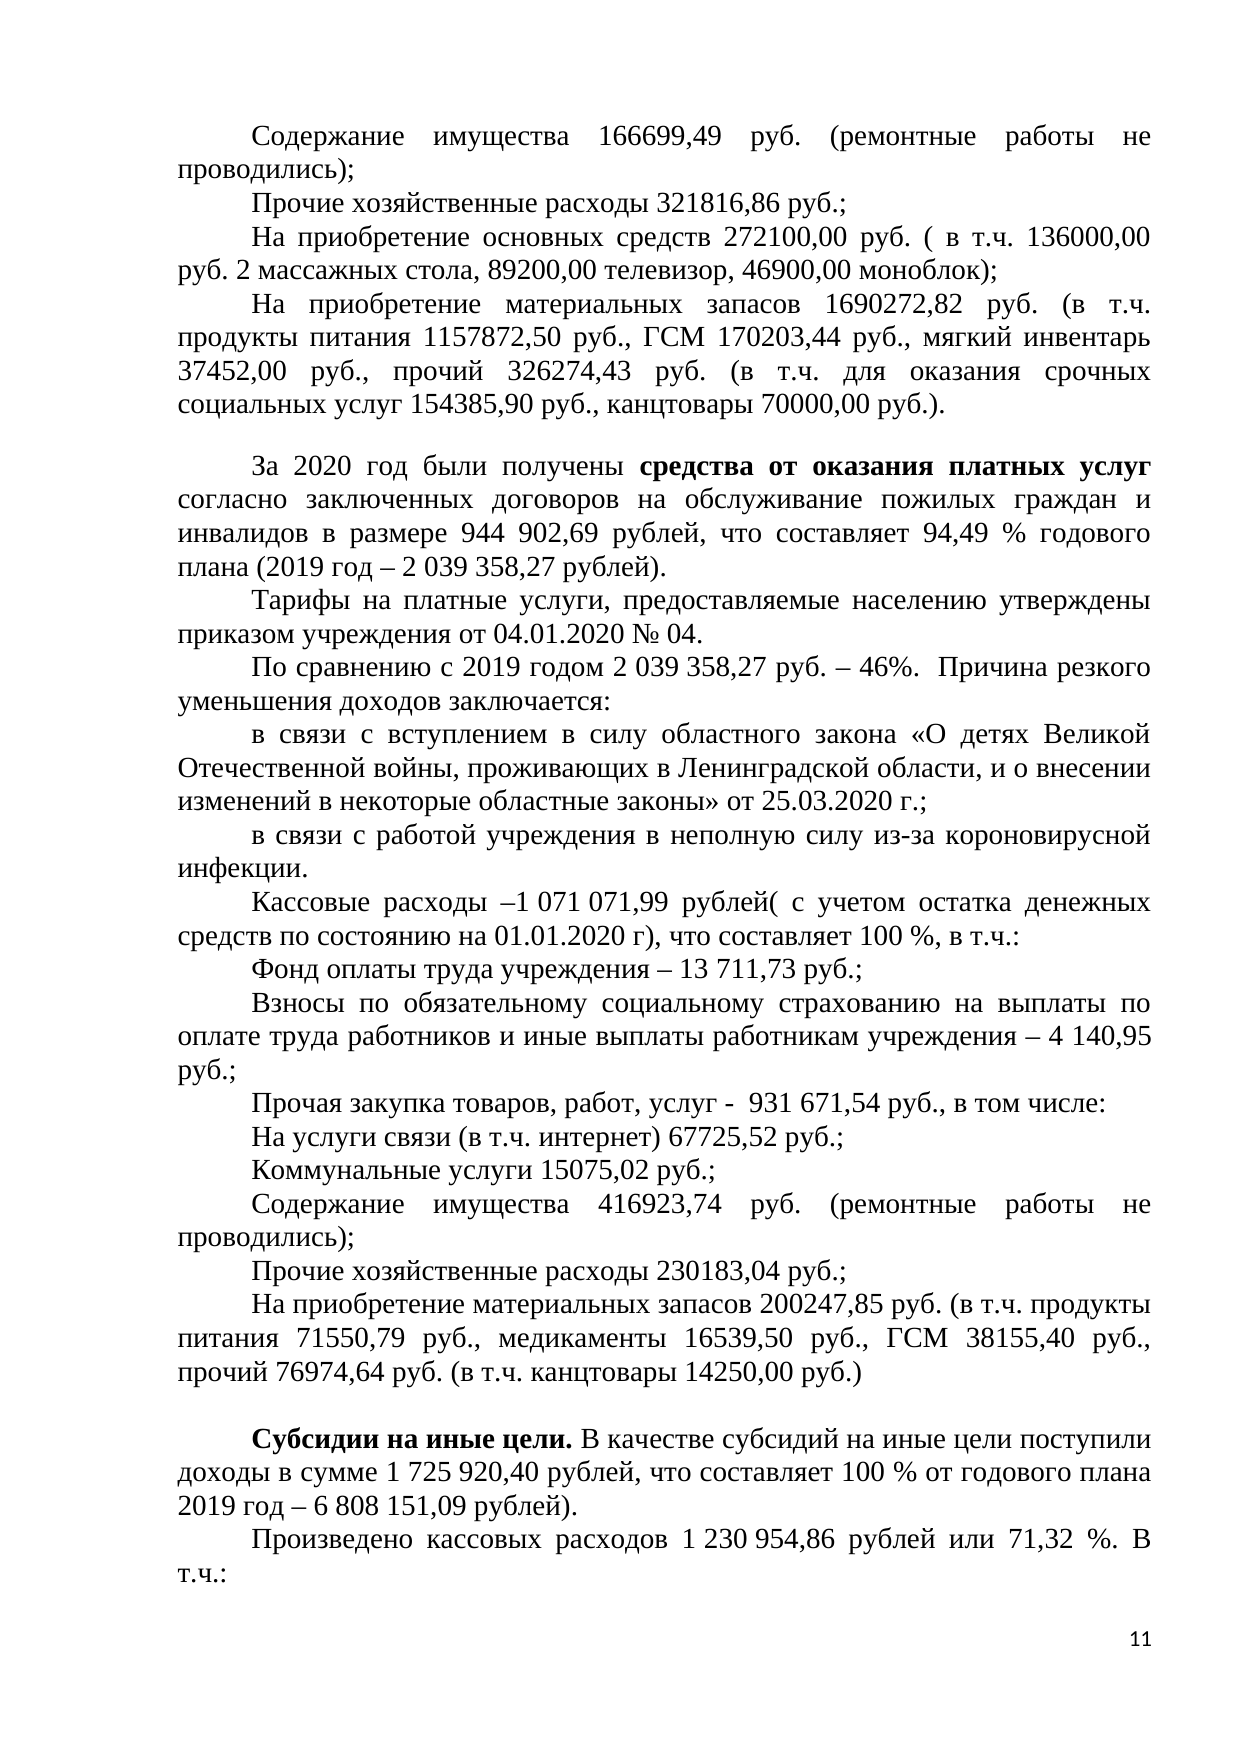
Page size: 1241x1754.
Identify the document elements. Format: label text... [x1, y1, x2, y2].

text в связи с вступлением в силу областного закона «О детях Великой Отечественной войны, проживающих в Ленинградской области, и о внесении изменений в некоторые областные законы» от 25.03.2020 г.; [177, 716, 1152, 817]
text Субсидии на иные цели. В качестве субсидий на иные цели поступили доходы в сумме 1 725 920,40 рублей, что составляет 100 % от годового плана 2019 год – 6 808 151,09 рублей). [177, 1421, 1152, 1521]
text Произведено кассовых расходов 1 230 954,86 рублей или 71,32 %. В т.ч.: [177, 1521, 1152, 1588]
text По сравнению с 2019 годом 2 039 358,27 руб. – 46%. Причина резкого уменьшения доходов заключается: [177, 649, 1152, 716]
text Кассовые расходы –1 071 071,99 рублей( с учетом остатка денежных средств по состоянию на 01.01.2020 г), что составляет 100 %, в т.ч.: [177, 884, 1152, 951]
text На приобретение материальных запасов 1690272,82 руб. (в т.ч. продукты питания 1157872,50 руб., ГСМ 170203,44 руб., мягкий инвентарь 37452,00 руб., прочий 326274,43 руб. (в т.ч. для оказания срочных социальных услуг 154385,90 руб., канцтовары 70000,00 руб.). [177, 286, 1152, 420]
text Фонд оплаты труда учреждения – 13 711,73 руб.; [177, 951, 1152, 985]
text На услуги связи (в т.ч. интернет) 67725,52 руб.; [177, 1119, 1152, 1152]
text Взносы по обязательному социальному страхованию на выплаты по оплате труда работников и иные выплаты работникам учреждения – 4 140,95 руб.; [177, 985, 1152, 1085]
text Коммунальные услуги 15075,02 руб.; [177, 1152, 1152, 1186]
text Содержание имущества 166699,49 руб. (ремонтные работы не проводились); [177, 118, 1152, 185]
text Прочие хозяйственные расходы 321816,86 руб.; [177, 185, 1152, 219]
text Тарифы на платные услуги, предоставляемые населению утверждены приказом учреждения от 04.01.2020 № 04. [177, 582, 1152, 649]
text За 2020 год были получены средства от оказания платных услуг согласно заключенных договоров на обслуживание пожилых граждан и инвалидов в размере 944 902,69 рублей, что составляет 94,49 % годового плана (2019 год – 2 039 358,27 рублей). [177, 448, 1152, 582]
text Прочие хозяйственные расходы 230183,04 руб.; [177, 1253, 1152, 1287]
text На приобретение основных средств 272100,00 руб. ( в т.ч. 136000,00 руб. 2 массажных стола, 89200,00 телевизор, 46900,00 моноблок); [177, 219, 1152, 286]
text На приобретение материальных запасов 200247,85 руб. (в т.ч. продукты питания 71550,79 руб., медикаменты 16539,50 руб., ГСМ 38155,40 руб., прочий 76974,64 руб. (в т.ч. канцтовары 14250,00 руб.) [177, 1287, 1152, 1387]
text Прочая закупка товаров, работ, услуг - 931 671,54 руб., в том числе: [177, 1085, 1152, 1119]
text Содержание имущества 416923,74 руб. (ремонтные работы не проводились); [177, 1186, 1152, 1253]
text в связи с работой учреждения в неполную силу из-за короновирусной инфекции. [177, 817, 1152, 884]
